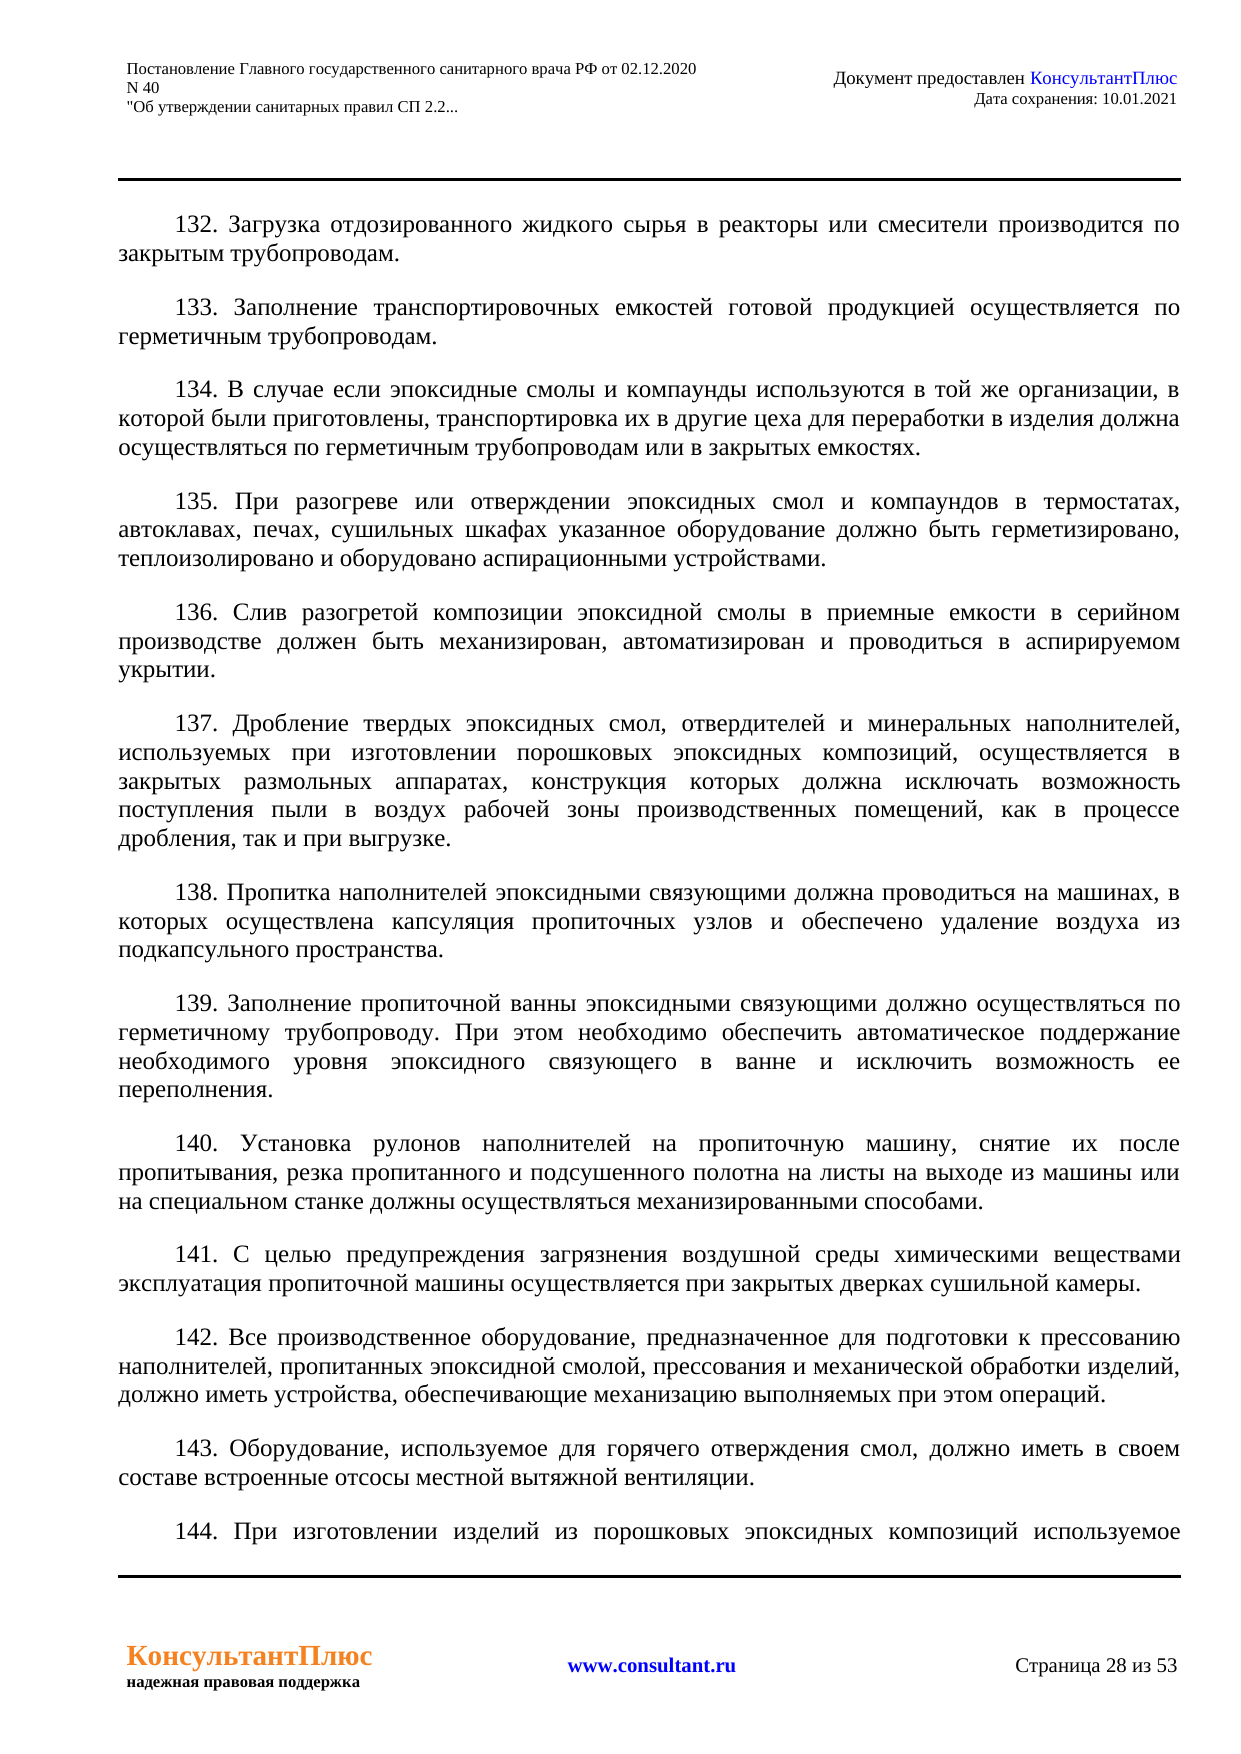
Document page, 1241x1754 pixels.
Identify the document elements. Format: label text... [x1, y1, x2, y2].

text 141. С целью предупреждения загрязнения воздушной среды химическими веществами эксплуатация пропиточной машины осуществляется при закрытых дверках сушильной камеры. [118, 1239, 1181, 1297]
text 137. Дробление твердых эпоксидных смол, отвердителей и минеральных наполнителей, используемых при изготовлении порошковых эпоксидных композиций, осуществляется в закрытых размольных аппаратах, конструкция которых должна исключать возможность поступления пыли в воздух рабочей зоны производственных помещений, как в процессе дробления, так и при выгрузке. [118, 708, 1181, 852]
text 135. При разогреве или отверждении эпоксидных смол и компаундов в термостатах, автоклавах, печах, сушильных шкафах указанное оборудование должно быть герметизировано, теплоизолировано и оборудовано аспирационными устройствами. [118, 486, 1181, 572]
text 134. В случае если эпоксидные смолы и компаунды используются в той же организации, в которой были приготовлены, транспортировка их в другие цеха для переработки в изделия должна осуществляться по герметичным трубопроводам или в закрытых емкостях. [118, 374, 1181, 461]
text 133. Заполнение транспортировочных емкостей готовой продукцией осуществляется по герметичным трубопроводам. [118, 292, 1181, 349]
text 139. Заполнение пропиточной ванны эпоксидными связующими должно осуществляться по герметичному трубопроводу. При этом необходимо обеспечить автоматическое поддержание необходимого уровня эпоксидного связующего в ванне и исключить возможность ее переполнения. [118, 988, 1181, 1103]
text 140. Установка рулонов наполнителей на пропиточную машину, снятие их после пропитывания, резка пропитанного и подсушенного полотна на листы на выходе из машины или на специальном станке должны осуществляться механизированными способами. [118, 1128, 1181, 1214]
text 142. Все производственное оборудование, предназначенное для подготовки к прессованию наполнителей, пропитанных эпоксидной смолой, прессования и механической обработки изделий, должно иметь устройства, обеспечивающие механизацию выполняемых при этом операций. [118, 1322, 1181, 1408]
text 143. Оборудование, используемое для горячего отверждения смол, должно иметь в своем составе встроенные отсосы местной вытяжной вентиляции. [118, 1433, 1181, 1491]
text 138. Пропитка наполнителей эпоксидными связующими должна проводиться на машинах, в которых осуществлена капсуляция пропиточных узлов и обеспечено удаление воздуха из подкапсульного пространства. [118, 877, 1181, 963]
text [118, 1516, 1181, 1544]
text 136. Слив разогретой композиции эпоксидной смолы в приемные емкости в серийном производстве должен быть механизирован, автоматизирован и проводиться в аспирируемом укрытии. [118, 597, 1181, 683]
text 132. Загрузка отдозированного жидкого сырья в реакторы или смесители производится по закрытым трубопроводам. [118, 209, 1181, 267]
